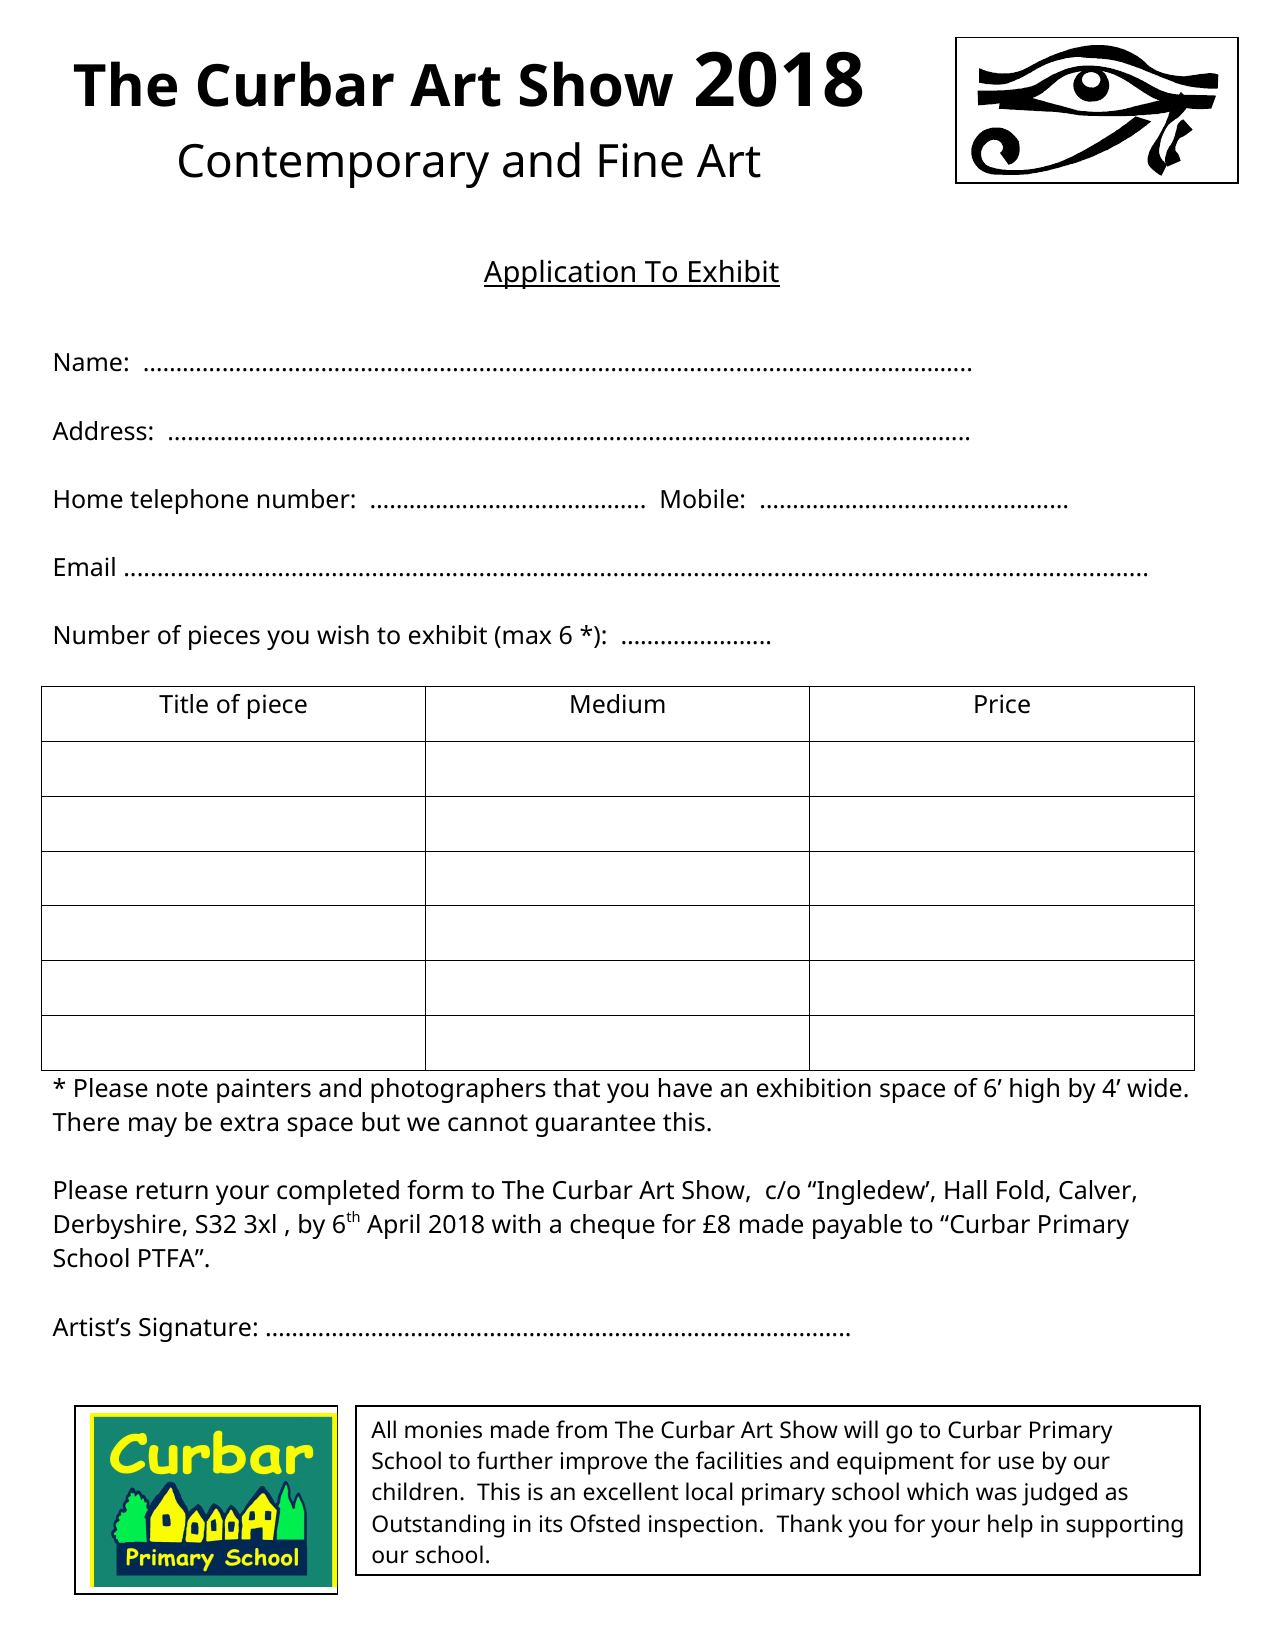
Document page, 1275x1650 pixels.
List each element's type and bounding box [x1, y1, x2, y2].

picture [90, 1413, 338, 1587]
